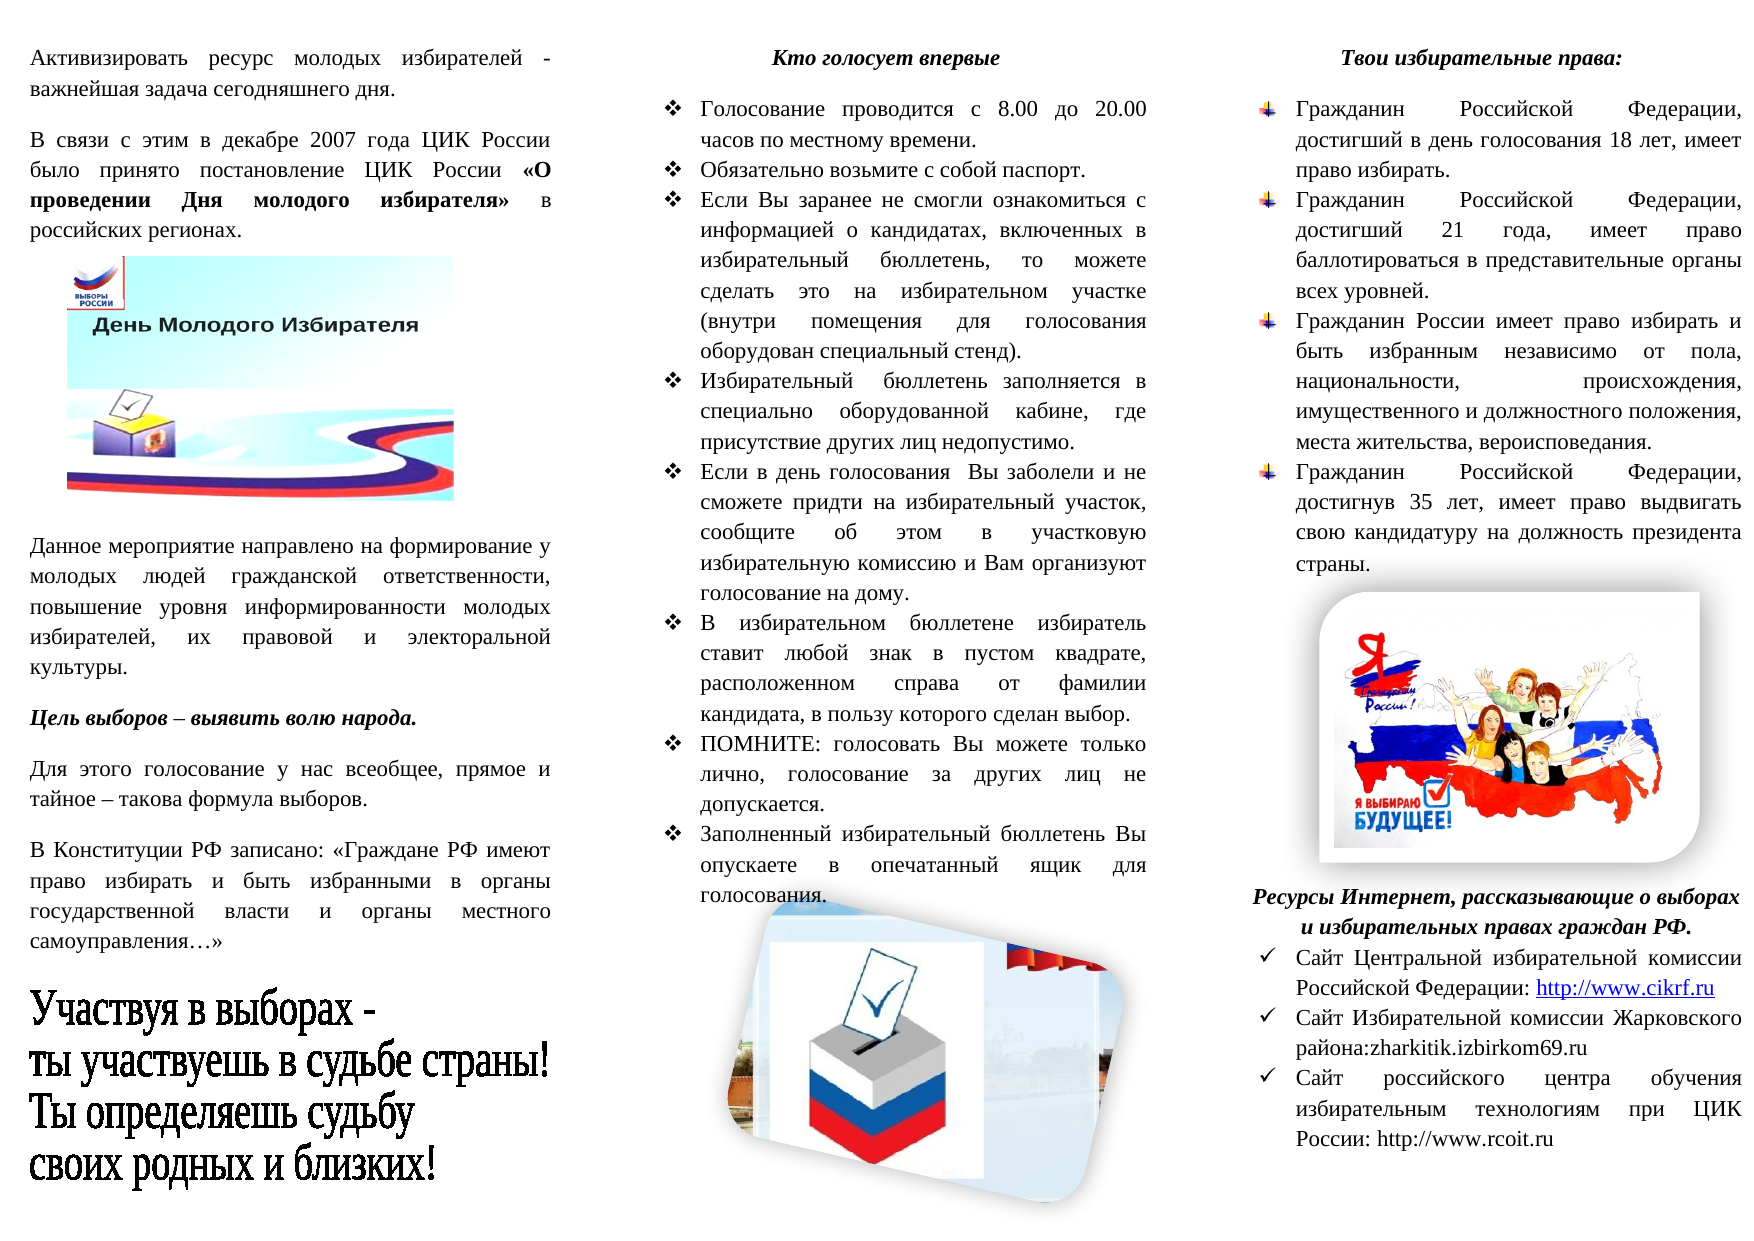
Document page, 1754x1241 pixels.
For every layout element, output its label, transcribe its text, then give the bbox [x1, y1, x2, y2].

text В Конституции РФ записано: «Граждане РФ имеют право избирать и быть избранными в органы государственной власти и органы местного самоуправления…» [29, 837, 551, 953]
list Сайт Избирательной комиссии Жарковского района:zharkitik.izbirkom69.ru [1258, 1004, 1742, 1061]
list Сайт Центральной избирательной комиссии Российской Федерации: http://www.cikrf.ru [1258, 943, 1742, 1000]
list Гражданин Российской Федерации, достигший 21 года, имеет право баллотироваться в представительные органы всех уровней. [1258, 186, 1742, 303]
list В избирательном бюллетене избиратель ставит любой знак в пустом квадрате, расположенном справа от фамилии кандидата, в пользу которого сделан выбор. [663, 609, 1147, 726]
text Для этого голосование у нас всеобщее, прямое и тайное – такова формула выборов. [29, 755, 551, 812]
list Гражданин Российской Федерации, достигнув 35 лет, имеет право выдвигать свою кандидатуру на должность президента страны. [1258, 458, 1742, 577]
text Кто голосует впервые [625, 44, 1147, 71]
list Обязательно возьмите с собой паспорт. [663, 156, 1147, 182]
picture [727, 907, 1123, 1203]
list Если Вы заранее не смогли ознакомиться с информацией о кандидатах, включенных в избирательный бюллетень, то можете сделать это на избирательном участке (внутри помещения для голосования оборудован специальный стенд). [663, 186, 1147, 363]
list ПОМНИТЕ: голосовать Вы можете только лично, голосование за других лиц не допускается. [663, 730, 1147, 817]
picture [1259, 100, 1276, 117]
list Голосование проводится с 8.00 до 20.00 часов по местному времени. [663, 95, 1147, 152]
list Ресурсы Интернет, рассказывающие о выборах и избирательных правах граждан РФ. [1250, 883, 1742, 940]
text Цель выборов – выявить волю народа. [29, 704, 551, 731]
list Гражданин Российской Федерации, достигший в день голосования 18 лет, имеет право избирать. [1258, 95, 1742, 182]
list Избирательный бюллетень заполняется в специально оборудованной кабине, где присутствие других лиц недопустимо. [663, 367, 1147, 454]
text Твои избирательные права: [1221, 44, 1742, 71]
text В связи с этим в декабре 2007 года ЦИК России было принято постановление ЦИК России «О проведении Дня молодого избирателя» в российских регионах. [29, 126, 551, 243]
text Данное мероприятие направлено на формирование у молодых людей гражданской ответственности, повышение уровня информированности молодых избирателей, их правовой и электоральной культуры. [29, 532, 551, 679]
list Сайт российского центра обучения избирательным технологиям при ЦИК России: http://www.rсoit.ru [1258, 1064, 1742, 1151]
picture [1259, 311, 1276, 329]
list Заполненный избирательный бюллетень Вы опускаете в опечатанный ящик для голосования. [663, 820, 1147, 907]
list Если в день голосования Вы заболели и не сможете придти на избирательный участок, сообщите об этом в участковую избирательную комиссию и Вам организуют голосование на дому. [663, 458, 1147, 605]
list Гражданин России имеет право избирать и быть избранным независимо от пола, национальности, происхождения, имущественного и должностного положения, места жительства, вероисповедания. [1258, 307, 1742, 454]
picture [1259, 190, 1276, 208]
picture [1259, 462, 1276, 480]
picture [1334, 607, 1685, 848]
text Активизировать ресурс молодых избирателей - важнейшая задача сегодняшнего дня. [29, 44, 551, 101]
